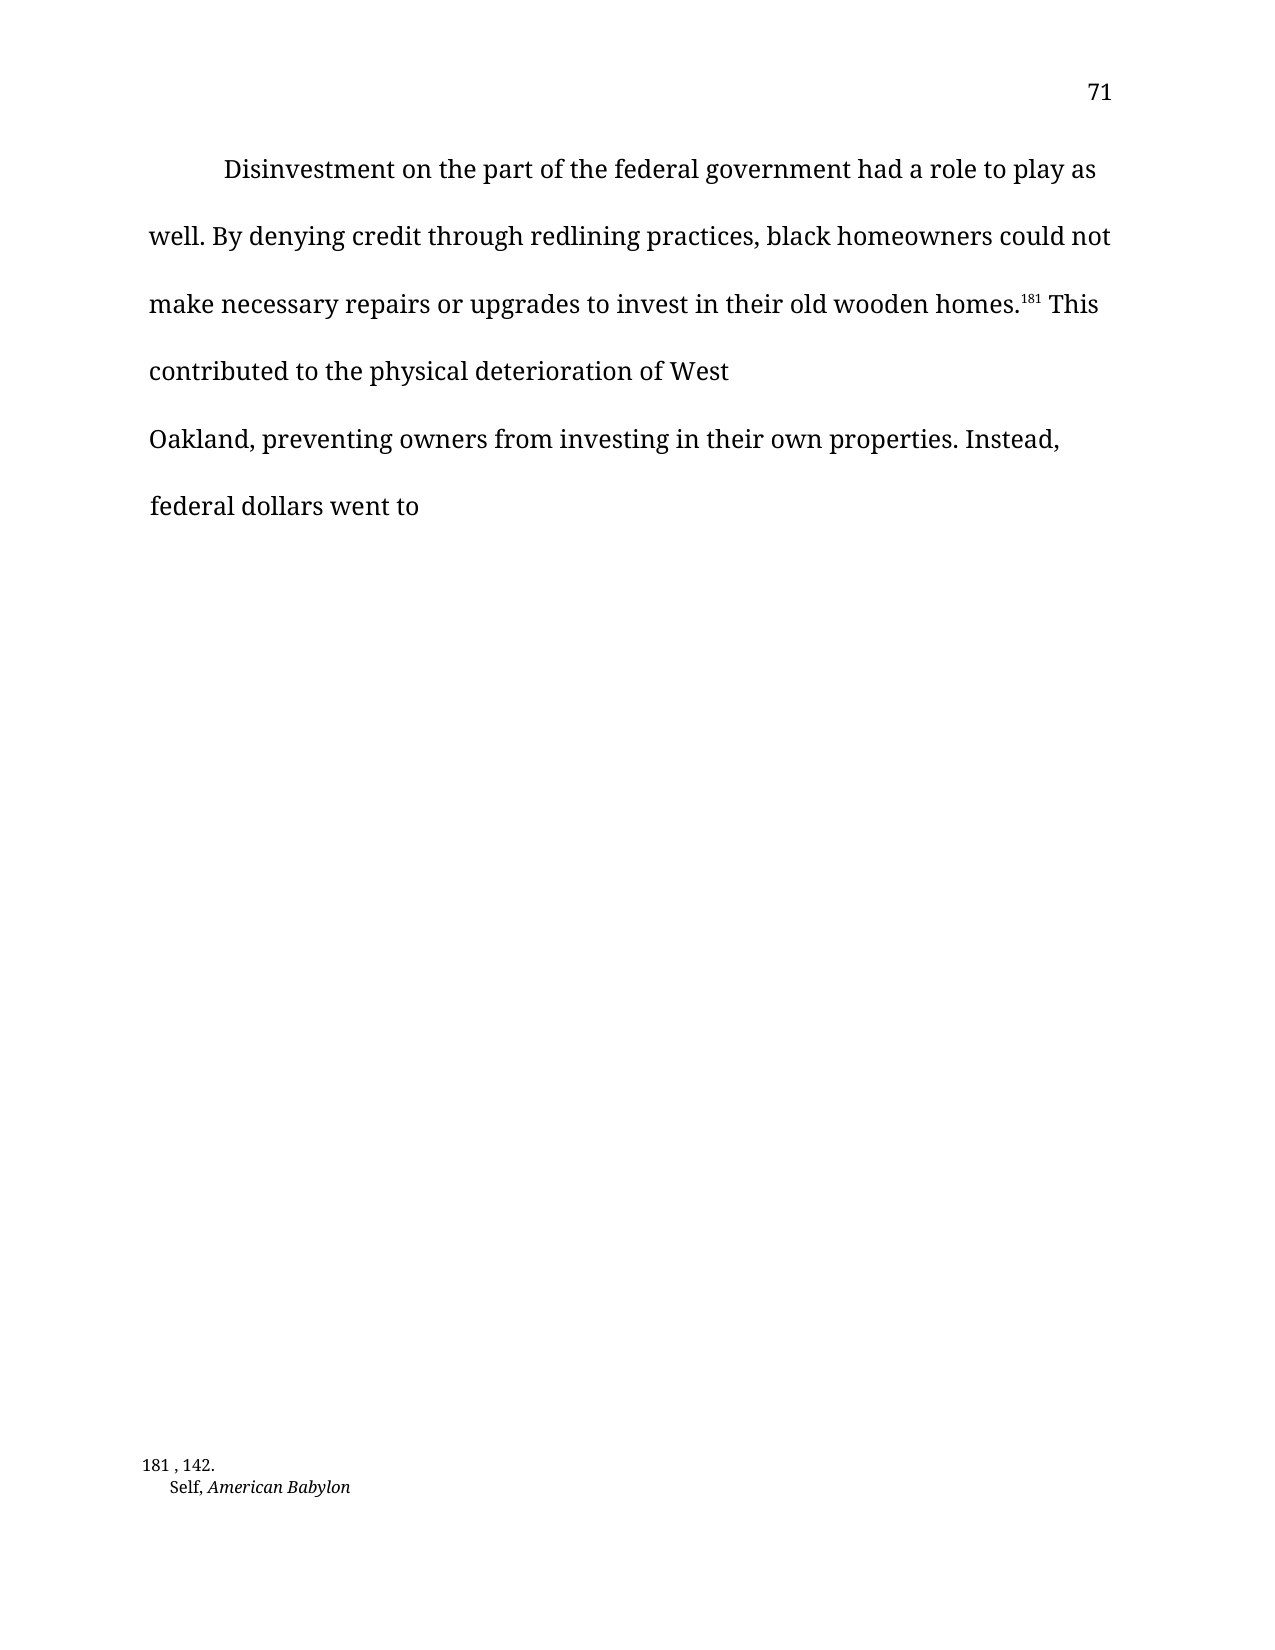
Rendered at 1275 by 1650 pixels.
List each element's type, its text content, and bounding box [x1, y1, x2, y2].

text Oakland, preventing owners from investing in their own properties. Instead, federal dollars went to [149, 422, 1118, 523]
text Disinvestment on the part of the federal government had a role to play as well. By denying credit through redlining practices, black homeowners could not make necessary repairs or upgrades to invest in their old wooden homes. This contributed to the physical deterioration of West [149, 152, 1118, 388]
